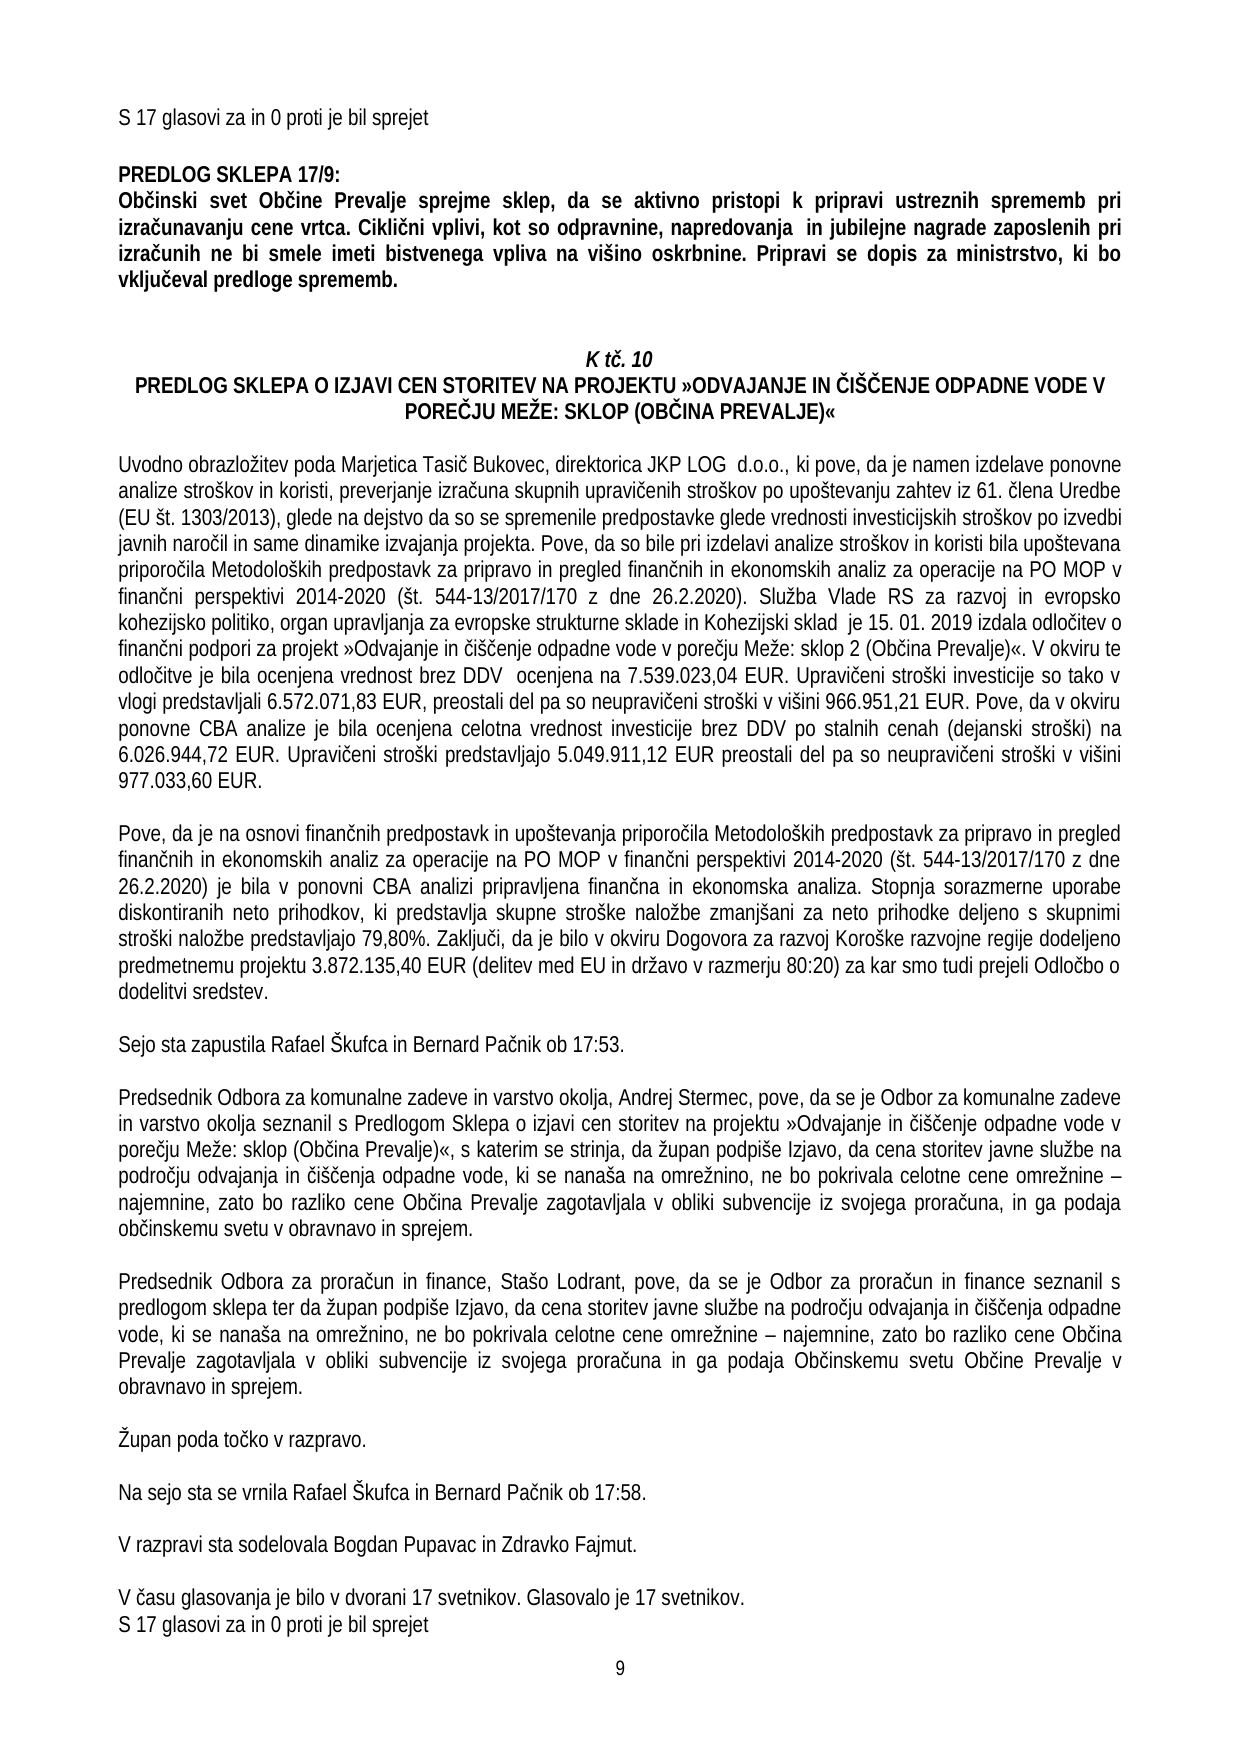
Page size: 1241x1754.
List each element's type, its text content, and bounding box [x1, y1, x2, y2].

text Sejo sta zapustila Rafael Škufca in Bernard Pačnik ob 17:53. [118, 1031, 1122, 1057]
text S 17 glasovi za in 0 proti je bil sprejet [118, 1611, 1122, 1637]
text Pove, da je na osnovi finančnih predpostavk in upoštevanja priporočila Metodoloških predpostavk za pripravo in pregled finančnih in ekonomskih analiz za operacije na PO MOP v finančni perspektivi 2014-2020 (št. 544-13/2017/170 z dne 26.2.2020) je bila v ponovni CBA analizi pripravljena finančna in ekonomska analiza. Stopnja sorazmerne uporabe diskontiranih neto prihodkov, ki predstavlja skupne stroške naložbe zmanjšani za neto prihodke deljeno s skupnimi stroški naložbe predstavljajo 79,80%. Zaključi, da je bilo v okviru Dogovora za razvoj Koroške razvojne regije dodeljeno predmetnemu projektu 3.872.135,40 EUR (delitev med EU in državo v razmerju 80:20) za kar smo tudi prejeli Odločbo o dodelitvi sredstev. [118, 820, 1122, 1004]
text Na sejo sta se vrnila Rafael Škufca in Bernard Pačnik ob 17:58. [118, 1479, 1122, 1505]
text Predsednik Odbora za komunalne zadeve in varstvo okolja, Andrej Stermec, pove, da se je Odbor za komunalne zadeve in varstvo okolja seznanil s Predlogom Sklepa o izjavi cen storitev na projektu »Odvajanje in čiščenje odpadne vode v porečju Meže: sklop (Občina Prevalje)«, s katerim se strinja, da župan podpiše Izjavo, da cena storitev javne službe na področju odvajanja in čiščenja odpadne vode, ki se nanaša na omrežnino, ne bo pokrivala celotne cene omrežnine – najemnine, zato bo razliko cene Občina Prevalje zagotavljala v obliki subvencije iz svojega proračuna, in ga podaja občinskemu svetu v obravnavo in sprejem. [118, 1083, 1122, 1242]
text Župan poda točko v razpravo. [118, 1426, 1122, 1452]
text V razpravi sta sodelovala Bogdan Pupavac in Zdravko Fajmut. [118, 1531, 1122, 1558]
text PREDLOG SKLEPA 17/9: [118, 161, 1122, 187]
text Uvodno obrazložitev poda Marjetica Tasič Bukovec, direktorica JKP LOG d.o.o., ki pove, da je namen izdelave ponovne analize stroškov in koristi, preverjanje izračuna skupnih upravičenih stroškov po upoštevanju zahtev iz 61. člena Uredbe (EU št. 1303/2013), glede na dejstvo da so se spremenile predpostavke glede vrednosti investicijskih stroškov po izvedbi javnih naročil in same dinamike izvajanja projekta. Pove, da so bile pri izdelavi analize stroškov in koristi bila upoštevana priporočila Metodoloških predpostavk za pripravo in pregled finančnih in ekonomskih analiz za operacije na PO MOP v finančni perspektivi 2014-2020 (št. 544-13/2017/170 z dne 26.2.2020). Služba Vlade RS za razvoj in evropsko kohezijsko politiko, organ upravljanja za evropske strukturne sklade in Kohezijski sklad je 15. 01. 2019 izdala odločitev o finančni podpori za projekt »Odvajanje in čiščenje odpadne vode v porečju Meže: sklop 2 (Občina Prevalje)«. V okviru te odločitve je bila ocenjena vrednost brez DDV ocenjena na 7.539.023,04 EUR. Upravičeni stroški investicije so tako v vlogi predstavljali 6.572.071,83 EUR, preostali del pa so neupravičeni stroški v višini 966.951,21 EUR. Pove, da v okviru ponovne CBA analize je bila ocenjena celotna vrednost investicije brez DDV po stalnih cenah (dejanski stroški) na 6.026.944,72 EUR. Upravičeni stroški predstavljajo 5.049.911,12 EUR preostali del pa so neupravičeni stroški v višini 977.033,60 EUR. [118, 451, 1122, 793]
text S 17 glasovi za in 0 proti je bil sprejet [118, 103, 1122, 130]
text K tč. 10 [118, 346, 1122, 372]
text Predlog Sklepa o izjavi cen storitev na projektu »Odvajanje in čiščenje odpadne vode v porečju Meže: sklop (Občina Prevalje)« [118, 372, 1122, 424]
text V času glasovanja je bilo v dvorani 17 svetnikov. Glasovalo je 17 svetnikov. [118, 1584, 1122, 1611]
text Občinski svet Občine Prevalje sprejme sklep, da se aktivno pristopi k pripravi ustreznih sprememb pri izračunavanju cene vrtca. Ciklični vplivi, kot so odpravnine, napredovanja in jubilejne nagrade zaposlenih pri izračunih ne bi smele imeti bistvenega vpliva na višino oskrbnine. Pripravi se dopis za ministrstvo, ki bo vključeval predloge sprememb. [118, 187, 1122, 293]
text Predsednik Odbora za proračun in finance, Stašo Lodrant, pove, da se je Odbor za proračun in finance seznanil s predlogom sklepa ter da župan podpiše Izjavo, da cena storitev javne službe na področju odvajanja in čiščenja odpadne vode, ki se nanaša na omrežnino, ne bo pokrivala celotne cene omrežnine – najemnine, zato bo razliko cene Občina Prevalje zagotavljala v obliki subvencije iz svojega proračuna in ga podaja Občinskemu svetu Občine Prevalje v obravnavo in sprejem. [118, 1268, 1122, 1400]
